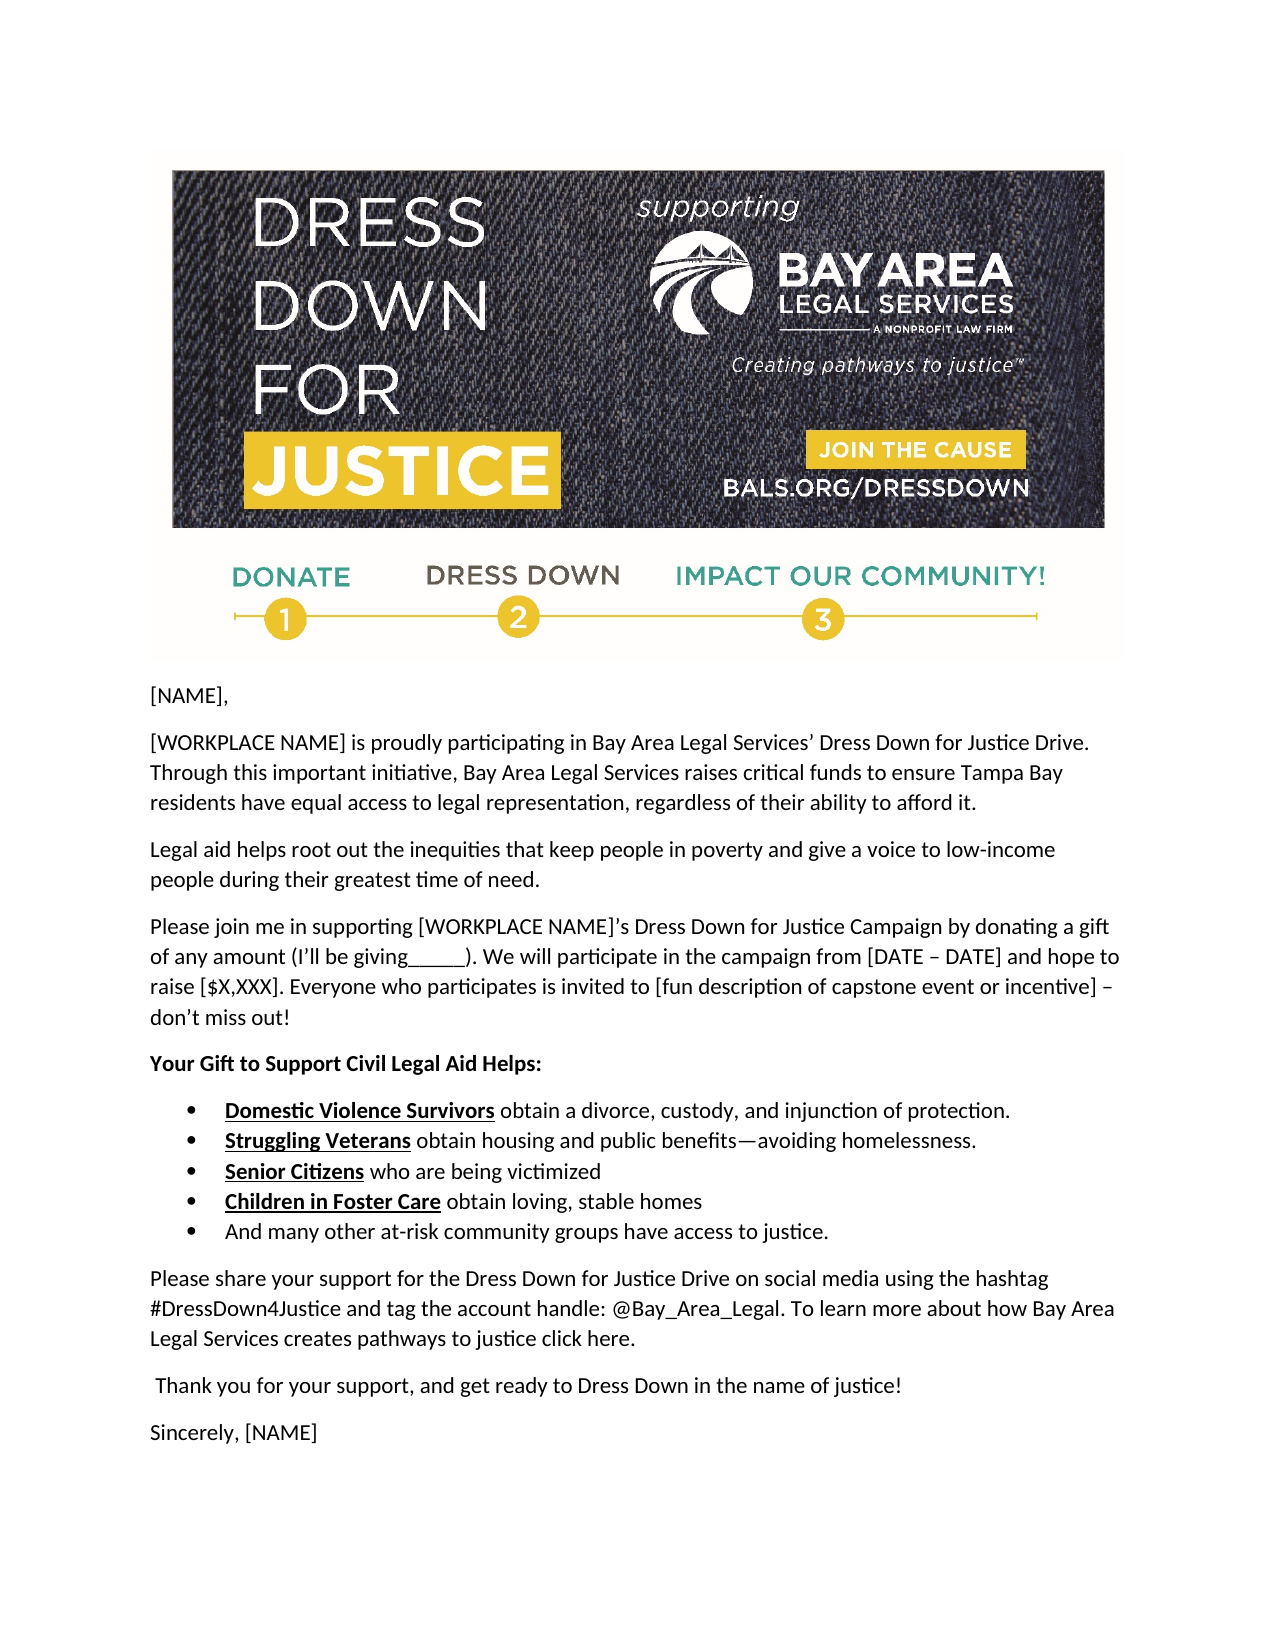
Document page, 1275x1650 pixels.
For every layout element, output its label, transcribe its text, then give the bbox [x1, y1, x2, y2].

text Please share your support for the Dress Down for Justice Drive on social media using the hashtag #DressDown4Justice and tag the account handle: @Bay_Area_Legal. To learn more about how Bay Area Legal Services creates pathways to justice click here. [150, 1264, 1125, 1352]
text Legal aid helps root out the inequities that keep people in poverty and give a voice to low-income people during their greatest time of need. [150, 835, 1125, 893]
text [WORKPLACE NAME] is proudly participating in Bay Area Legal Services’ Dress Down for Justice Drive. Through this important initiative, Bay Area Legal Services raises critical funds to ensure Tampa Bay residents have equal access to legal representation, regardless of their ability to afford it. [150, 728, 1125, 816]
picture [150, 150, 1125, 662]
text Sincerely, [NAME] [150, 1418, 1125, 1446]
text [NAME], [150, 681, 1125, 709]
text Your Gift to Support Civil Legal Aid Helps: [150, 1049, 1125, 1077]
list Struggling Veterans obtain housing and public benefits—avoiding homelessness. [187, 1127, 1125, 1154]
list Senior Citizens who are being victimized [187, 1157, 1125, 1185]
text Thank you for your support, and get ready to Dress Down in the name of justice! [150, 1371, 1125, 1399]
list And many other at-risk community groups have access to justice. [187, 1217, 1125, 1245]
list Domestic Violence Survivors obtain a divorce, custody, and injunction of protection. [187, 1096, 1125, 1124]
text Please join me in supporting [WORKPLACE NAME]’s Dress Down for Justice Campaign by donating a gift of any amount (I’ll be giving_____). We will participate in the campaign from [DATE – DATE] and hope to raise [$X,XXX]. Everyone who participates is invited to [fun description of capstone event or incentive] – don’t miss out! [150, 912, 1125, 1031]
list Children in Foster Care obtain loving, stable homes [187, 1187, 1125, 1215]
